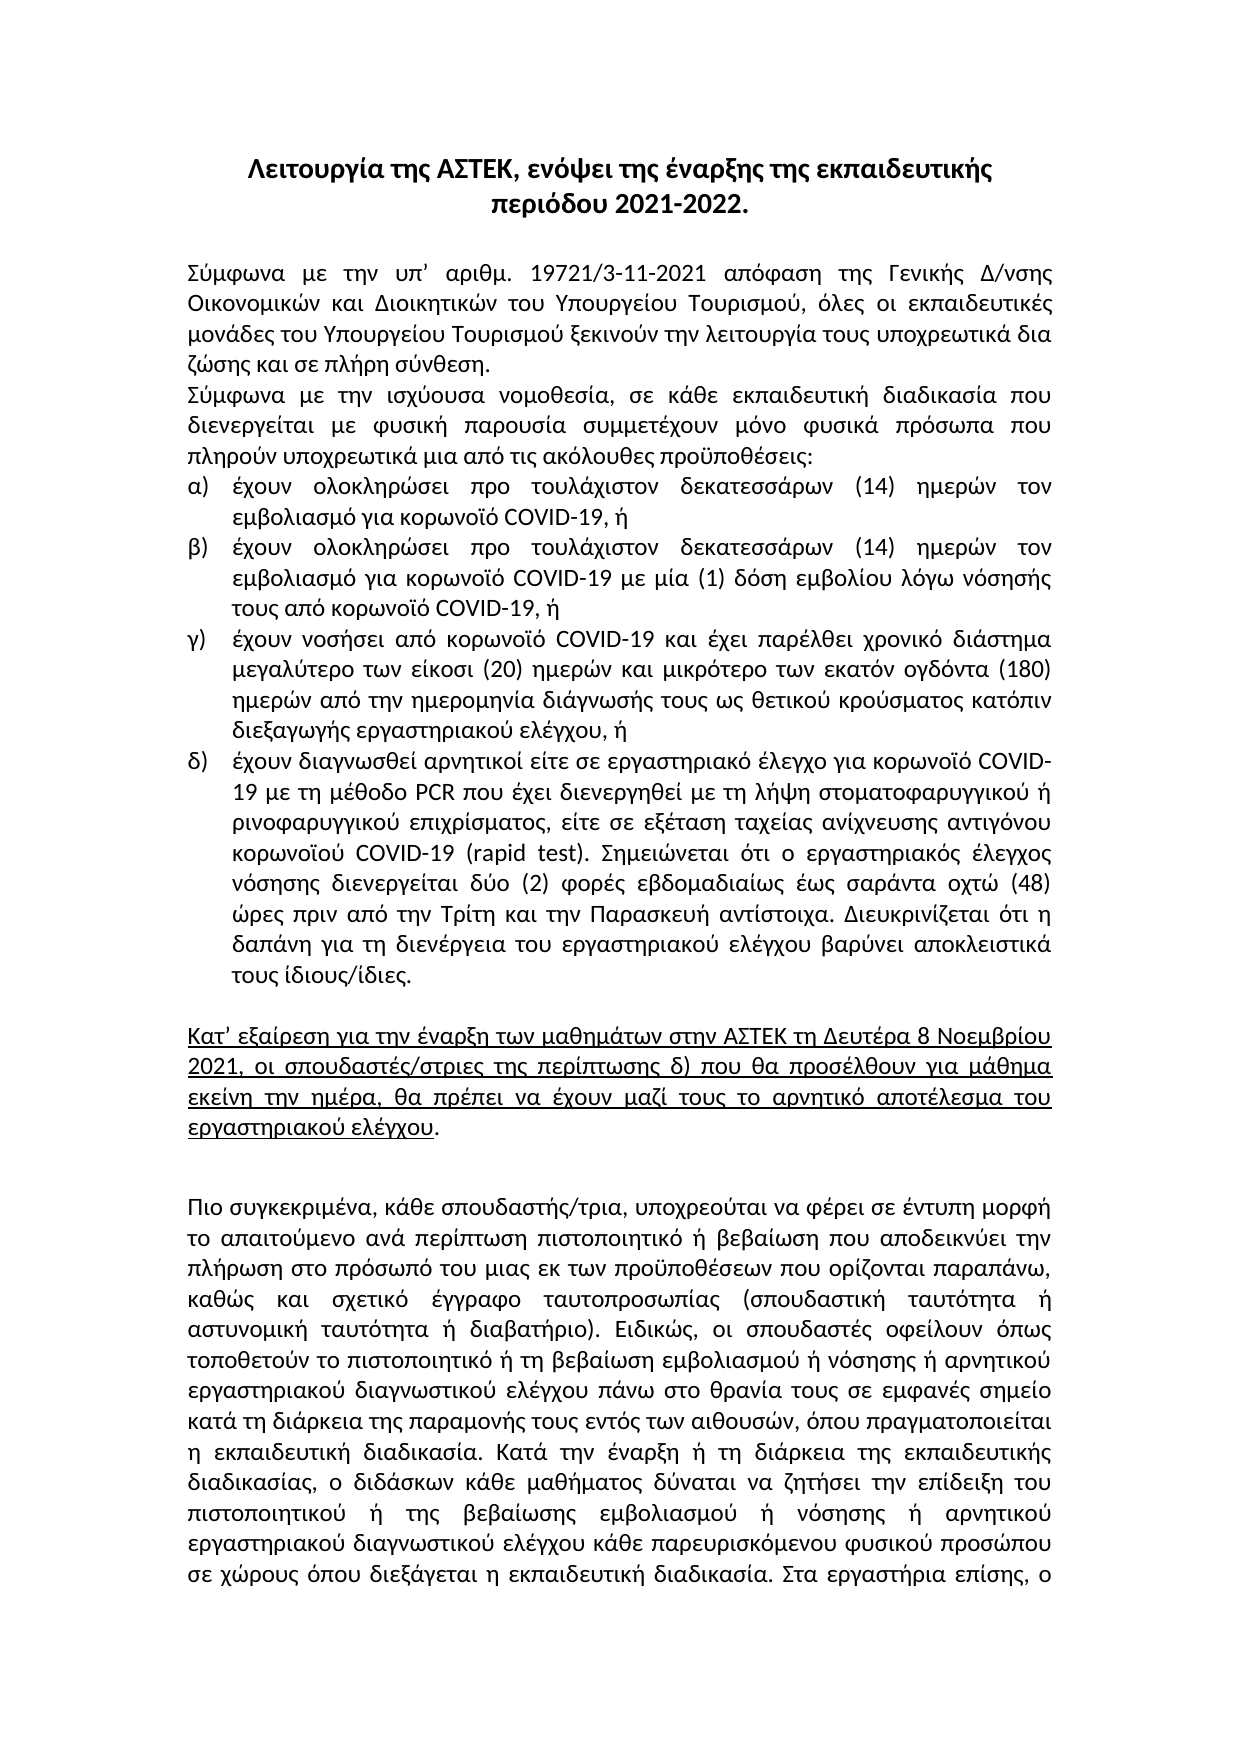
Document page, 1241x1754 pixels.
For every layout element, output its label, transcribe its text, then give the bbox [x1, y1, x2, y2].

text Σύμφωνα με την υπ’ αριθμ. 19721/3-11-2021 απόφαση της Γενικής Δ/νσης Οικονομικών και Διοικητικών του Υπουργείου Τουρισμού, όλες οι εκπαιδευτικές μονάδες του Υπουργείου Τουρισμού ξεκινούν την λειτουργία τους υποχρεωτικά δια ζώσης και σε πλήρη σύνθεση. [187, 257, 1053, 379]
text Λειτουργία της ΑΣΤΕΚ, ενόψει της έναρξης της εκπαιδευτικής περιόδου 2021-2022. [187, 150, 1053, 221]
text α) έχουν ολοκληρώσει προ τουλάχιστον δεκατεσσάρων (14) ημερών τον εμβολιασμό για κορωνοϊό COVID-19, ή [187, 471, 1053, 532]
text Κατ’ εξαίρεση για την έναρξη των μαθημάτων στην ΑΣΤΕΚ τη Δευτέρα 8 Νοεμβρίου 2021, οι σπουδαστές/στριες της περίπτωσης δ) που θα προσέλθουν για μάθημα εκείνη την ημέρα, θα πρέπει να έχουν μαζί τους το αρνητικό αποτέλεσμα του εργαστηριακού ελέγχου. [187, 1077, 1053, 1142]
text Κατ’ εξαίρεση για την έναρξη των μαθημάτων στην ΑΣΤΕΚ τη Δευτέρα 8 Νοεμβρίου 2021, οι σπουδαστές/στριες της περίπτωσης δ) που θα προσέλθουν για μάθημα εκείνη την ημέρα, θα πρέπει να έχουν μαζί τους το αρνητικό αποτέλεσμα του εργαστηριακού ελέγχου. [187, 1020, 1053, 1076]
text Σύμφωνα με την ισχύουσα νομοθεσία, σε κάθε εκπαιδευτική διαδικασία που διενεργείται με φυσική παρουσία συμμετέχουν μόνο φυσικά πρόσωπα που πληρούν υποχρεωτικά μια από τις ακόλουθες προϋποθέσεις: [187, 379, 1053, 471]
text β) έχουν ολοκληρώσει προ τουλάχιστον δεκατεσσάρων (14) ημερών τον εμβολιασμό για κορωνοϊό COVID-19 με μία (1) δόση εμβολίου λόγω νόσησής τους από κορωνοϊό COVID-19, ή [187, 532, 1053, 623]
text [187, 1192, 1053, 1588]
text δ) έχουν διαγνωσθεί αρνητικοί είτε σε εργαστηριακό έλεγχο για κορωνοϊό COVID-19 με τη μέθοδο PCR που έχει διενεργηθεί με τη λήψη στοματοφαρυγγικού ή ρινοφαρυγγικού επιχρίσματος, είτε σε εξέταση ταχείας ανίχνευσης αντιγόνου κορωνοϊού COVID-19 (rapid test). Σημειώνεται ότι ο εργαστηριακός έλεγχος νόσησης διενεργείται δύο (2) φορές εβδομαδιαίως έως σαράντα οχτώ (48) ώρες πριν από την Τρίτη και την Παρασκευή αντίστοιχα. Διευκρινίζεται ότι η δαπάνη για τη διενέργεια του εργαστηριακού ελέγχου βαρύνει αποκλειστικά τους ίδιους/ίδιες. [187, 745, 1053, 989]
text γ) έχουν νοσήσει από κορωνοϊό COVID-19 και έχει παρέλθει χρονικό διάστημα μεγαλύτερο των είκοσι (20) ημερών και μικρότερο των εκατόν ογδόντα (180) ημερών από την ημερομηνία διάγνωσής τους ως θετικού κρούσματος κατόπιν διεξαγωγής εργαστηριακού ελέγχου, ή [187, 623, 1053, 745]
